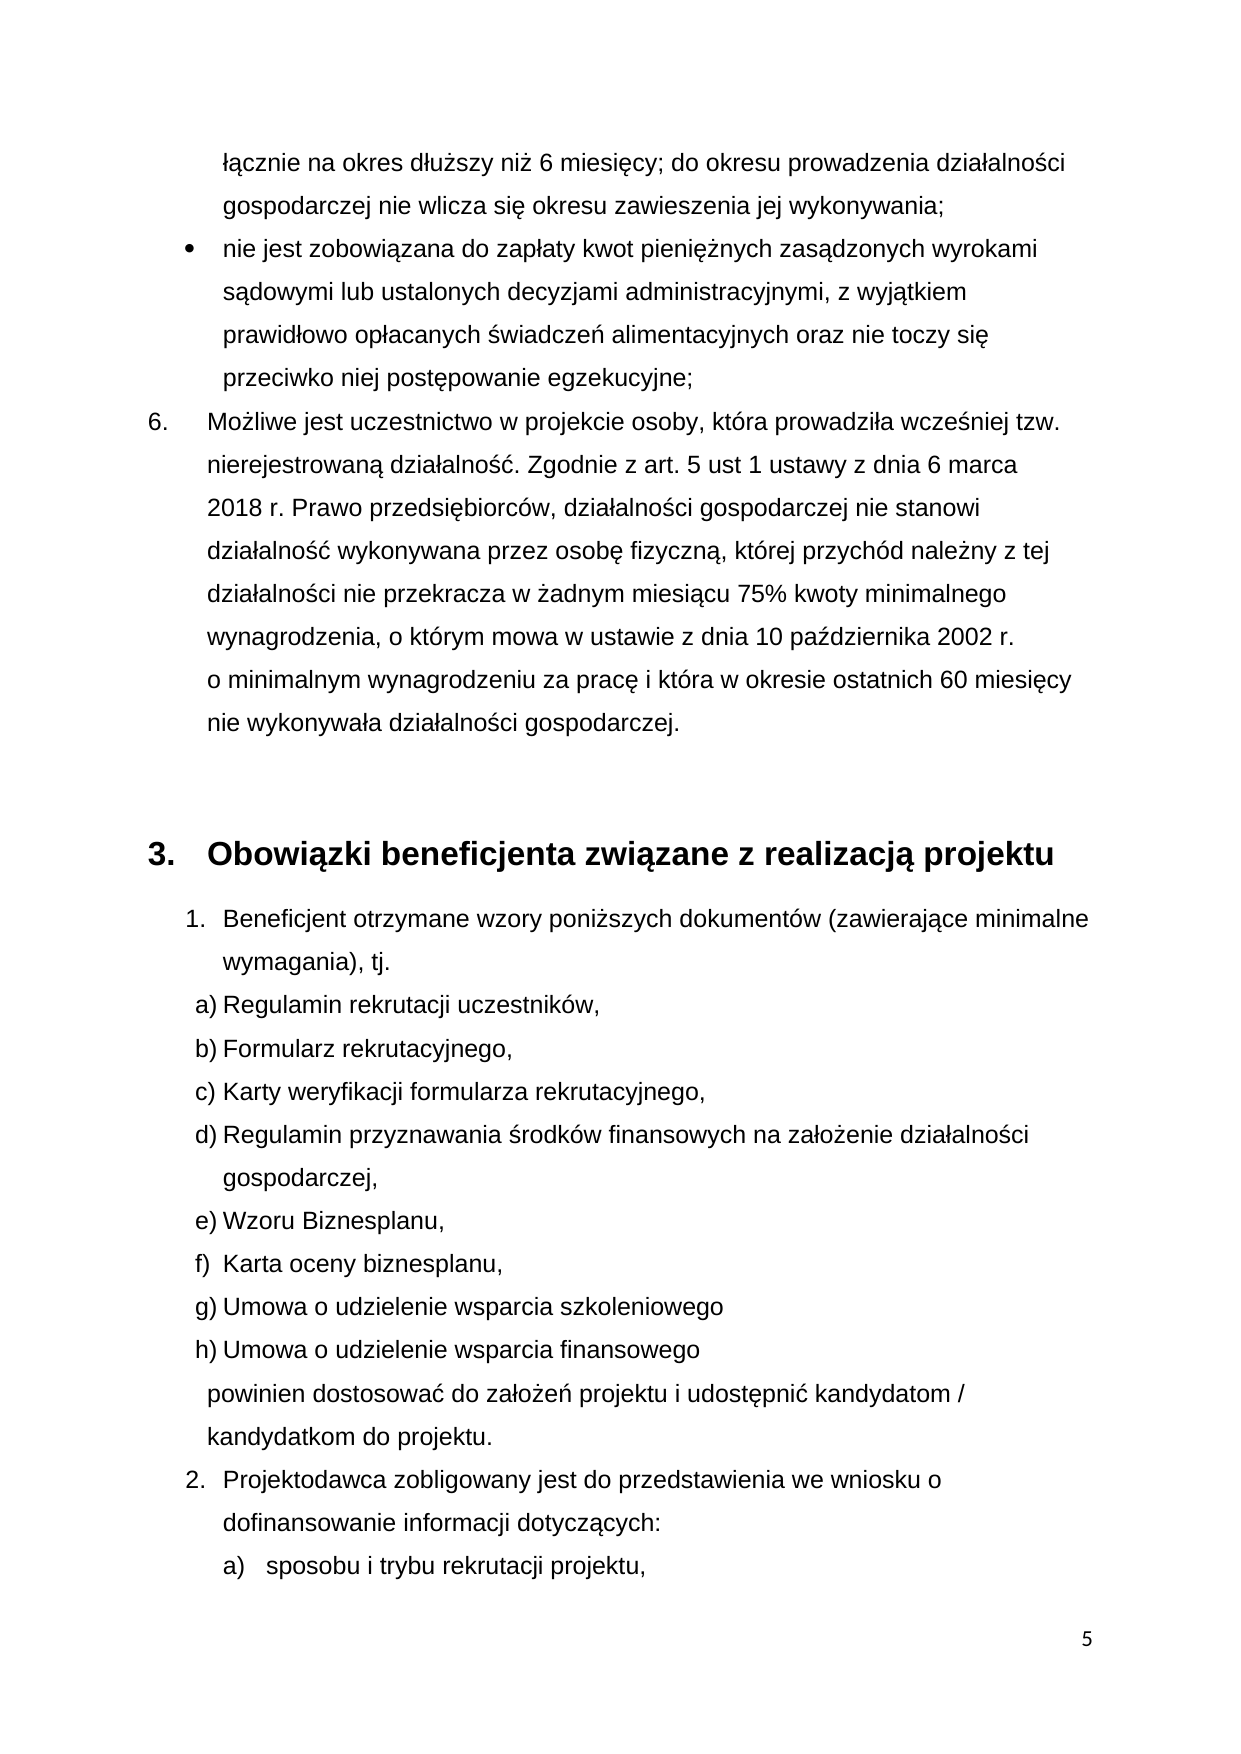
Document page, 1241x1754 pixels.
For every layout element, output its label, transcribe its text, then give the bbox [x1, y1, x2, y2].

list Projektodawca zobligowany jest do przedstawienia we wniosku o dofinansowanie informacji dotyczących: [185, 1465, 1092, 1537]
list Możliwe jest uczestnictwo w projekcie osoby, która prowadziła wcześniej tzw. nierejestrowaną działalność. Zgodnie z art. 5 ust 1 ustawy z dnia 6 marca 2018 r. Prawo przedsiębiorców, działalności gospodarczej nie stanowi działalność wykonywana przez osobę fizyczną, której przychód należny z tej działalności nie przekracza w żadnym miesiącu 75% kwoty minimalnego wynagrodzenia, o którym mowa w ustawie z dnia 10 października 2002 r. o minimalnym wynagrodzeniu za pracę i która w okresie ostatnich 60 miesięcy nie wykonywała działalności gospodarczej. [148, 407, 1092, 737]
list Karta oceny biznesplanu, [195, 1249, 1092, 1278]
list Obowiązki beneficjenta związane z realizacją projektu [148, 834, 1092, 873]
list Formularz rekrutacyjnego, [195, 1034, 1092, 1062]
list Regulamin przyznawania środków finansowych na założenie działalności gospodarczej, [195, 1120, 1092, 1192]
list Wzoru Biznesplanu, [195, 1206, 1092, 1235]
list Umowa o udzielenie wsparcia finansowego [195, 1336, 1092, 1364]
list Umowa o udzielenie wsparcia szkoleniowego [195, 1292, 1092, 1321]
list powinien dostosować do założeń projektu i udostępnić kandydatom / kandydatkom do projektu. [207, 1379, 1092, 1451]
list nie jest zobowiązana do zapłaty kwot pieniężnych zasądzonych wyrokami sądowymi lub ustalonych decyzjami administracyjnymi, z wyjątkiem prawidłowo opłacanych świadczeń alimentacyjnych oraz nie toczy się przeciwko niej postępowanie egzekucyjne; [185, 234, 1092, 392]
list Regulamin rekrutacji uczestników, [195, 991, 1092, 1019]
list Karty weryfikacji formularza rekrutacyjnego, [195, 1077, 1092, 1106]
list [185, 148, 1092, 219]
list Beneficjent otrzymane wzory poniższych dokumentów (zawierające minimalne wymagania), tj. [185, 904, 1092, 976]
list a) sposobu i trybu rekrutacji projektu, [223, 1551, 1092, 1580]
